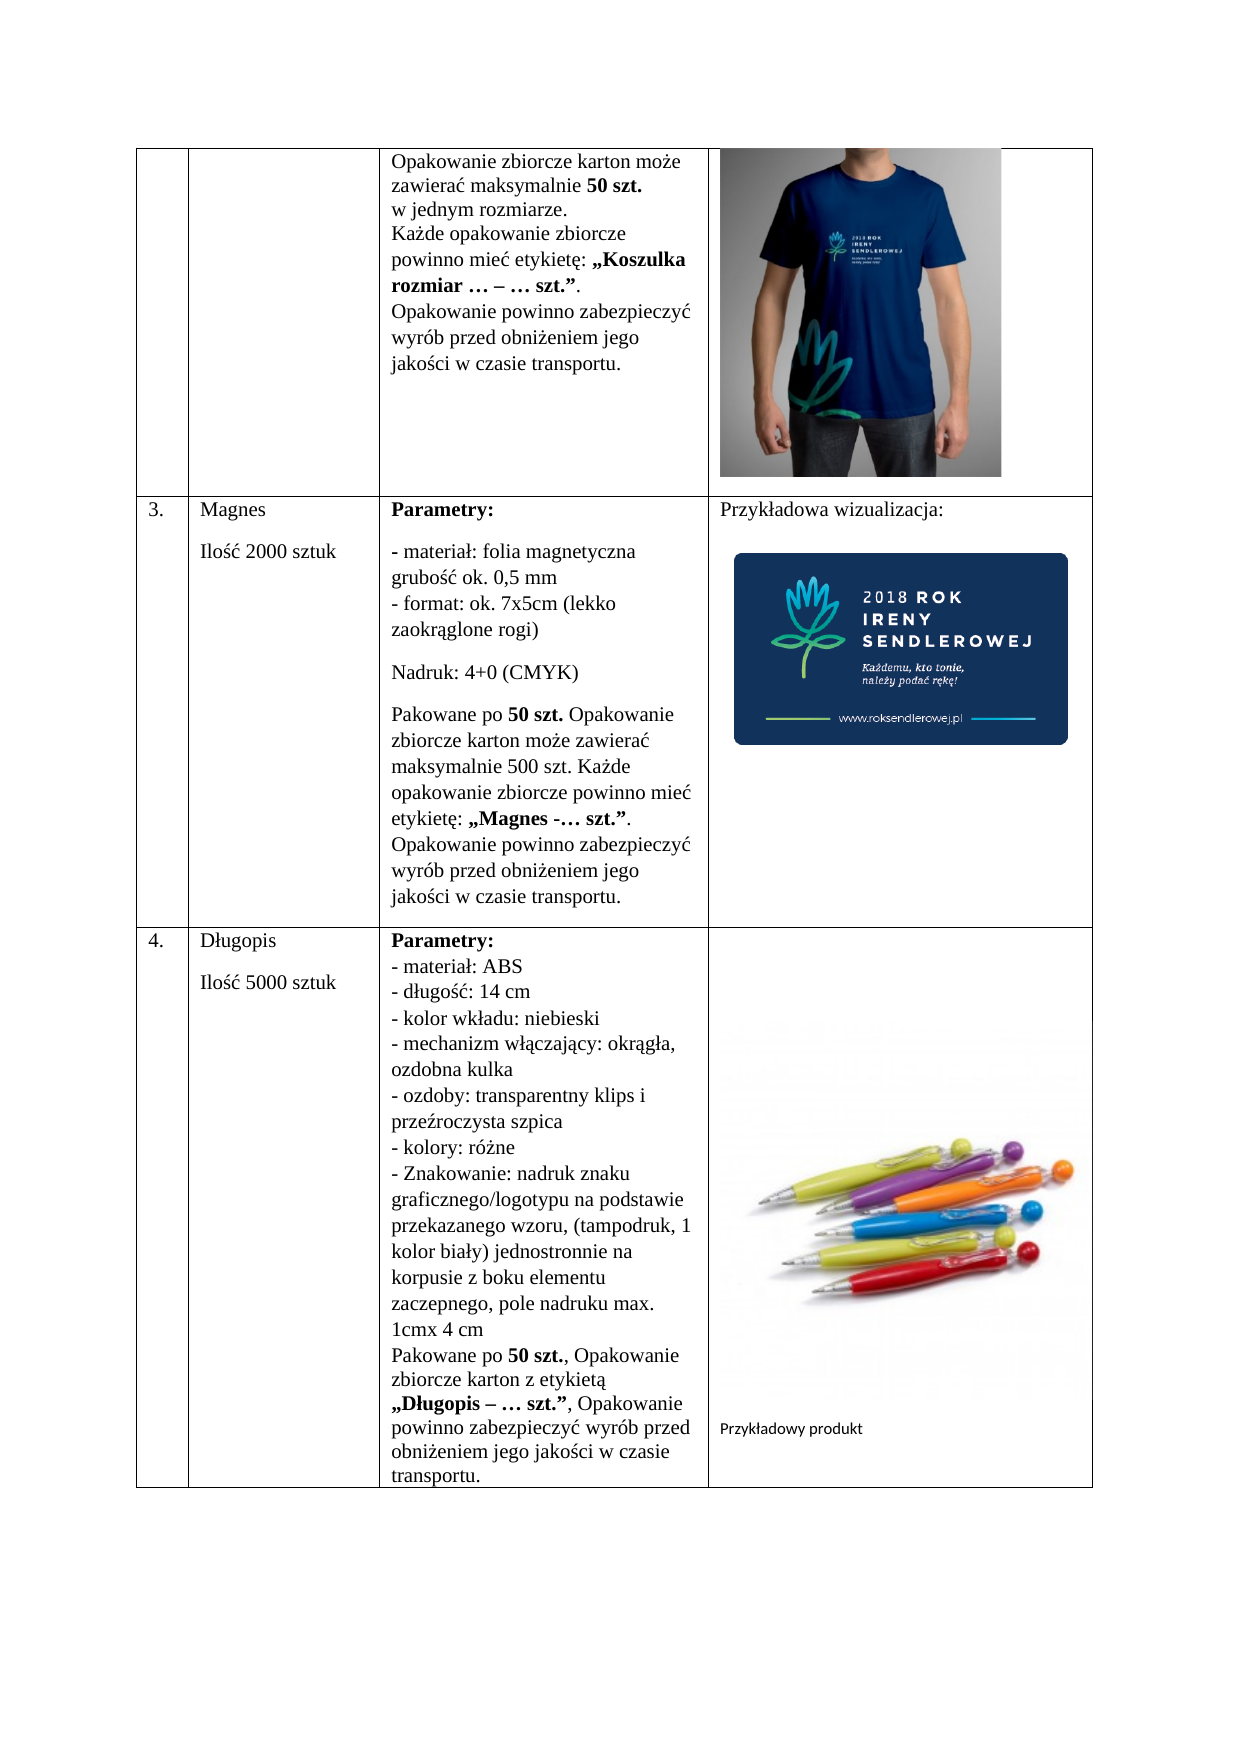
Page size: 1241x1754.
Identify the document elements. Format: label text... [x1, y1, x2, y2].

table_cell Przykładowa wizualizacja: [709, 497, 1092, 927]
picture [720, 1021, 1093, 1400]
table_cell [380, 149, 708, 496]
picture [720, 148, 1002, 477]
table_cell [189, 149, 379, 496]
table_cell Parametry: - materiał: folia magnetyczna grubość ok. 0,5 mm - format: ok. 7x5cm (lekko zaokrąglone rogi) Nadruk: 4+0 (CMYK) Pakowane po 50 szt. Opakowanie zbiorcze karton może zawierać maksymalnie 500 szt. Każde opakowanie zbiorcze powinno mieć etykietę: „Magnes -… szt.”. Opakowanie powinno zabezpieczyć wyrób przed obniżeniem jego jakości w czasie transportu. [380, 497, 708, 927]
table_cell 4. [137, 928, 188, 1487]
table_cell Długopis Ilość 5000 sztuk [189, 928, 379, 1487]
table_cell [709, 149, 1092, 496]
table_cell 2. [137, 149, 188, 496]
table_cell Magnes Ilość 2000 sztuk [189, 497, 379, 927]
table_cell Przykładowy produkt [709, 928, 1092, 1487]
picture [720, 539, 1081, 758]
table_cell Parametry: - materiał: ABS - długość: 14 cm - kolor wkładu: niebieski - mechanizm włączający: okrągła, ozdobna kulka - ozdoby: transparentny klips i przeźroczysta szpica - kolory: różne - Znakowanie: nadruk znaku graficznego/logotypu na podstawie przekazanego wzoru, (tampodruk, 1 kolor biały) jednostronnie na korpusie z boku elementu zaczepnego, pole nadruku max. 1cmx 4 cm Pakowane po 50 szt., Opakowanie zbiorcze karton z etykietą „Długopis – … szt.”, Opakowanie powinno zabezpieczyć wyrób przed obniżeniem jego jakości w czasie transportu. [380, 928, 708, 1487]
table_cell 3. [137, 497, 188, 927]
